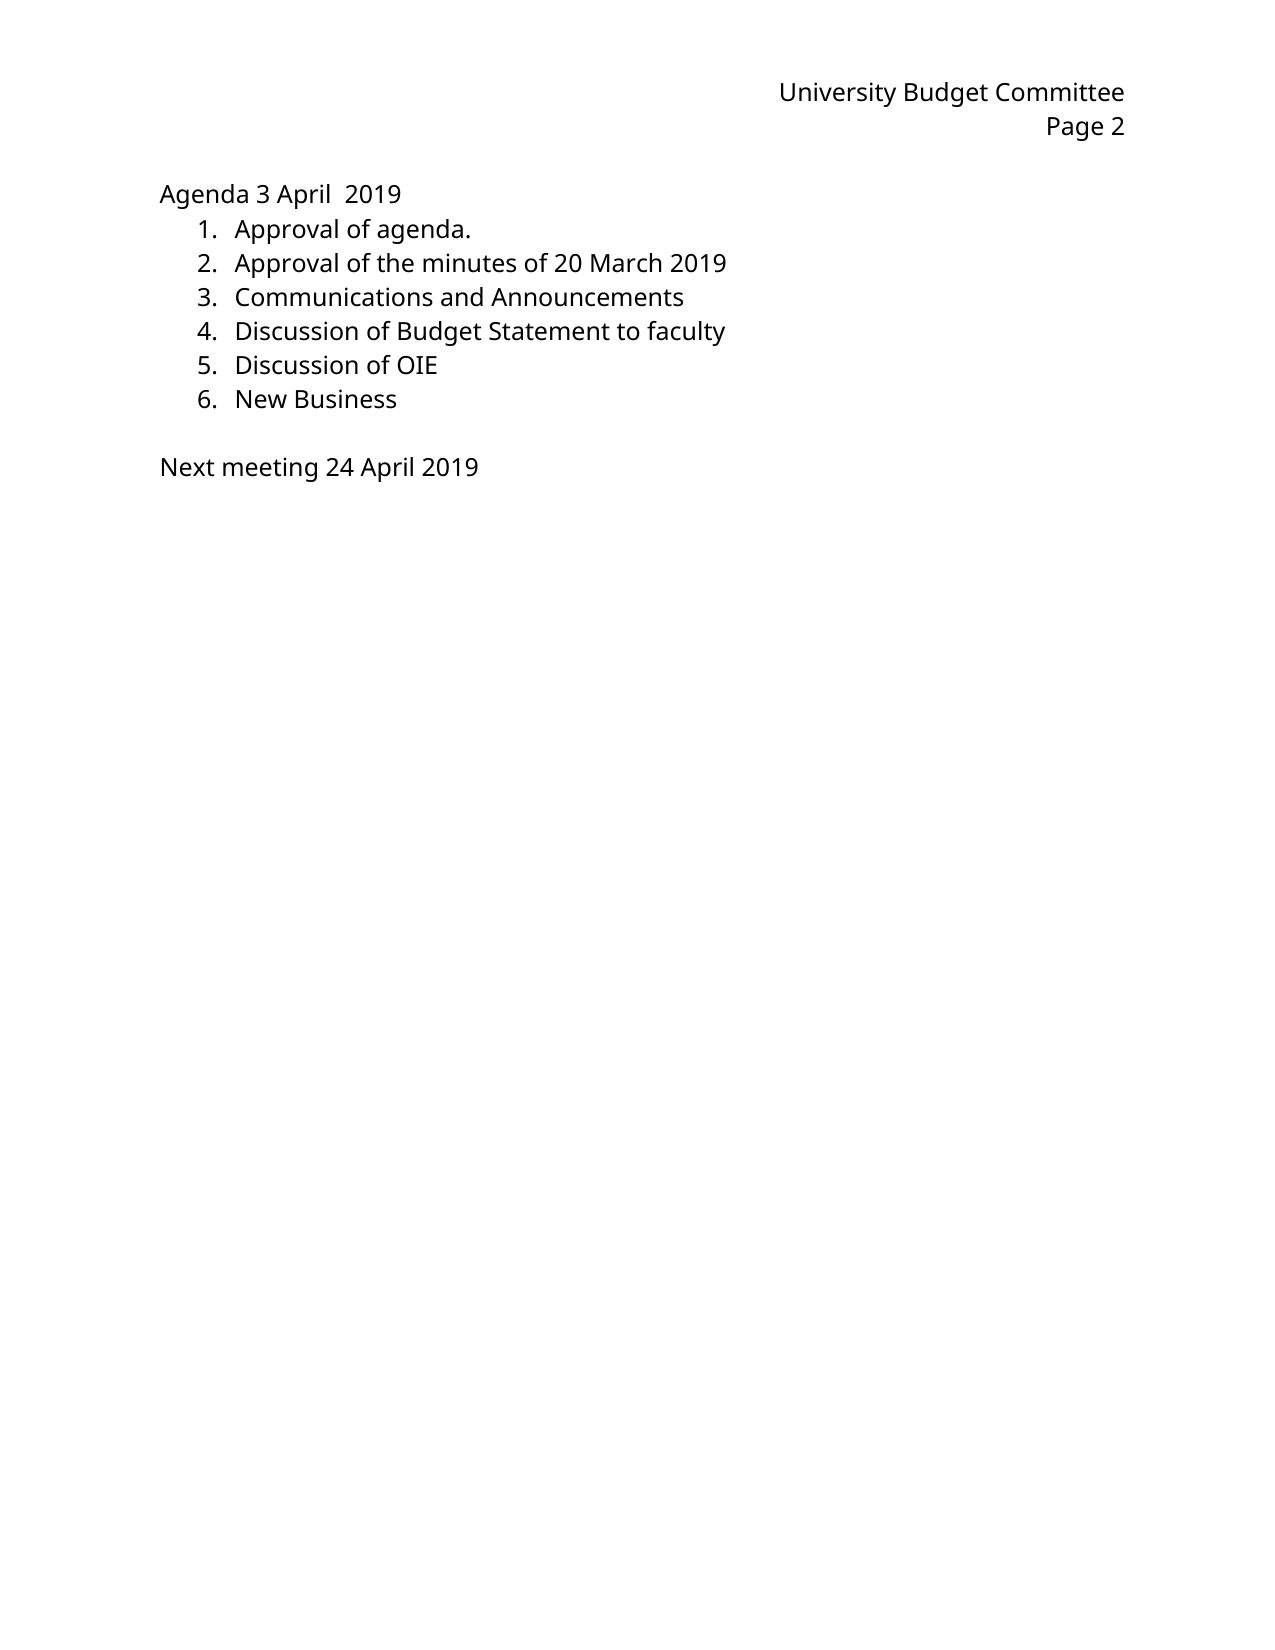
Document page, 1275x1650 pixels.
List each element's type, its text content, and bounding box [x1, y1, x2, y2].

list Discussion of OIE [197, 347, 1125, 382]
list New Business [197, 382, 1125, 416]
list Communications and Announcements [197, 279, 1125, 313]
list Discussion of Budget Statement to faculty [197, 313, 1125, 347]
text Agenda 3 April 2019 [159, 177, 1125, 211]
list Approval of agenda. [197, 211, 1125, 245]
list Approval of the minutes of 20 March 2019 [197, 245, 1125, 279]
text Next meeting 24 April 2019 [159, 450, 1125, 484]
